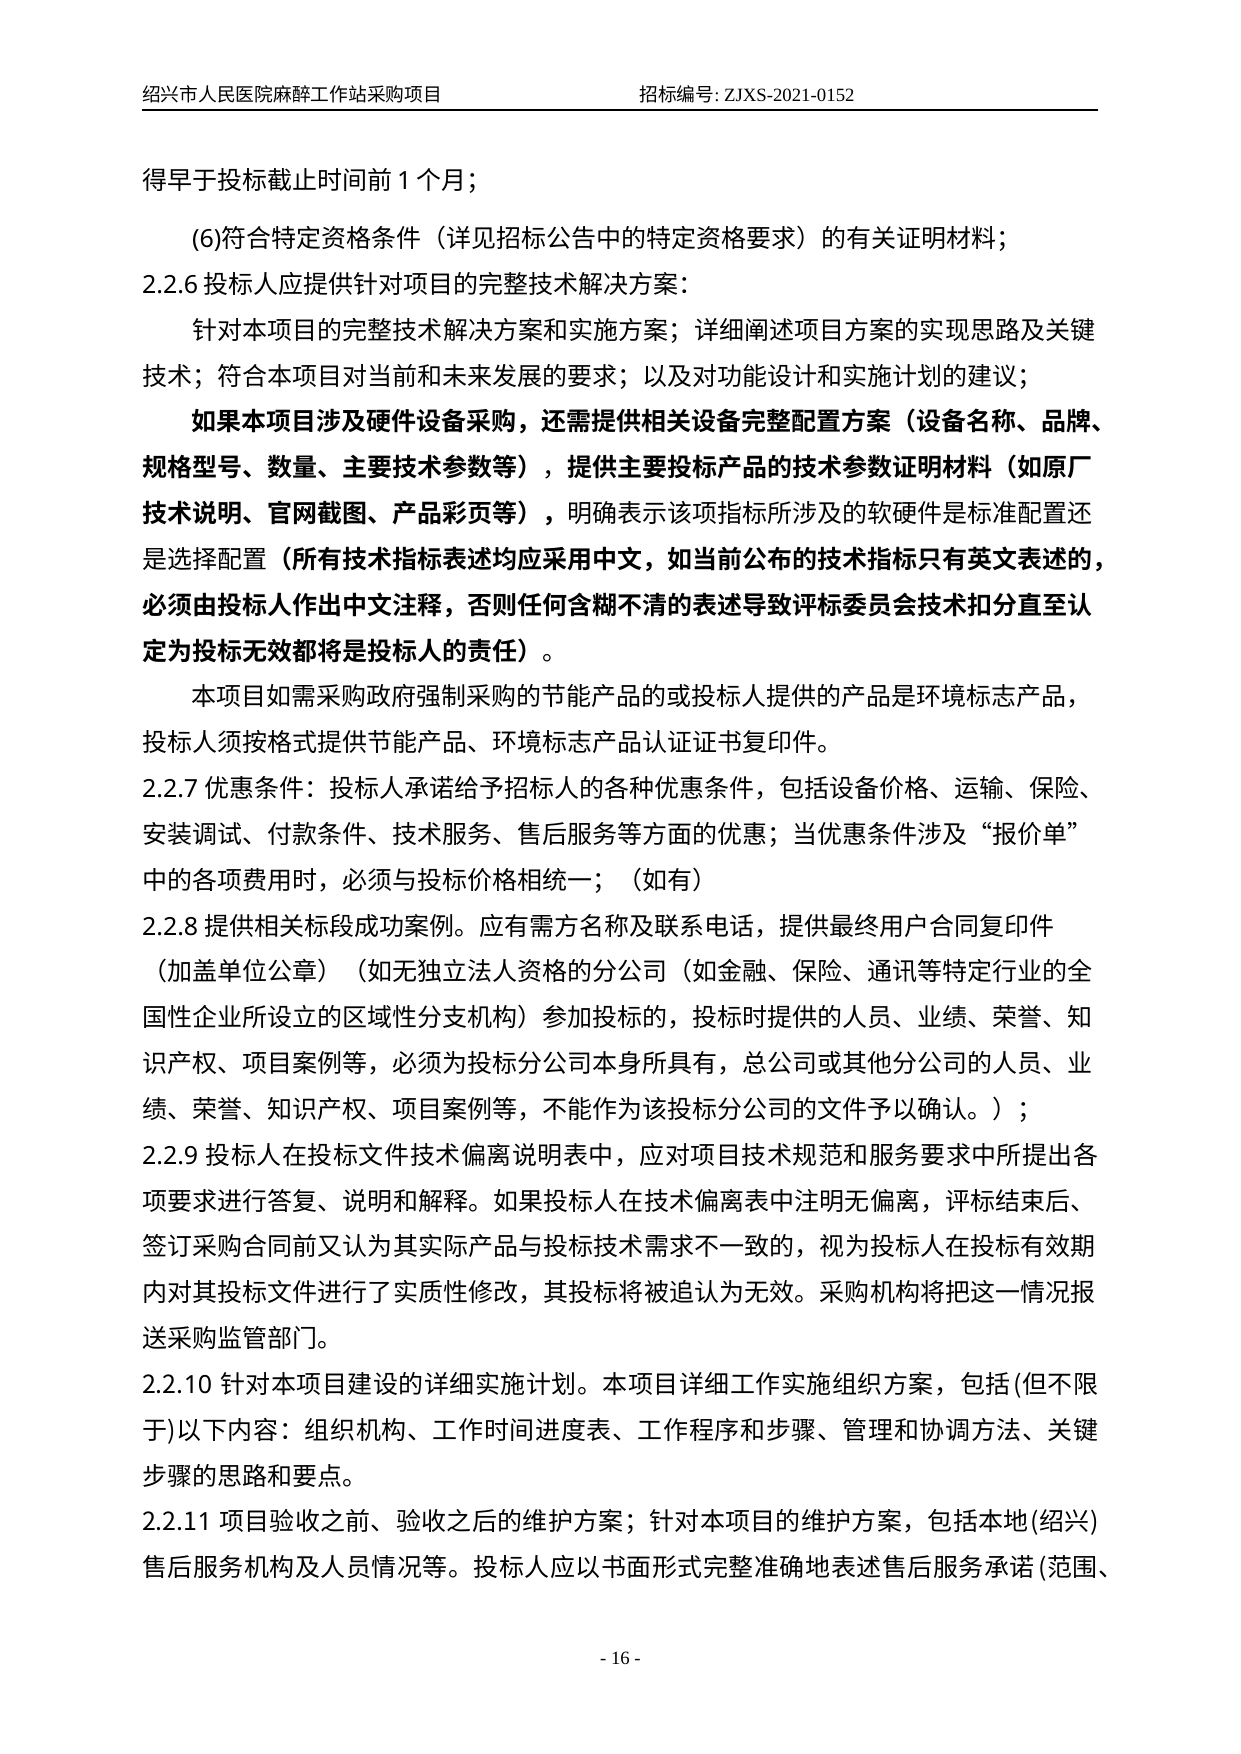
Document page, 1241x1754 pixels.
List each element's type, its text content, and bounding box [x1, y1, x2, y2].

text 2.2.8 提供相关标段成功案例。应有需方名称及联系电话，提供最终用户合同复印件（加盖单位公章）（如无独立法人资格的分公司（如金融、保险、通讯等特定行业的全国性企业所设立的区域性分支机构）参加投标的，投标时提供的人员、业绩、荣誉、知识产权、项目案例等，必须为投标分公司本身所具有，总公司或其他分公司的人员、业绩、荣誉、知识产权、项目案例等，不能作为该投标分公司的文件予以确认。）； [142, 898, 1098, 1127]
text 2.2.9 投标人在投标文件技术偏离说明表中，应对项目技术规范和服务要求中所提出各项要求进行答复、说明和解释。如果投标人在技术偏离表中注明无偏离，评标结束后、签订采购合同前又认为其实际产品与投标技术需求不一致的，视为投标人在投标有效期内对其投标文件进行了实质性修改，其投标将被追认为无效。采购机构将把这一情况报送采购监管部门。 [142, 1127, 1098, 1357]
text (6)符合特定资格条件（详见招标公告中的特定资格要求）的有关证明材料； [142, 211, 1098, 257]
text 针对本项目的完整技术解决方案和实施方案；详细阐述项目方案的实现思路及关键技术；符合本项目对当前和未来发展的要求；以及对功能设计和实施计划的建议； [142, 302, 1098, 394]
text 2.2.7 优惠条件：投标人承诺给予招标人的各种优惠条件，包括设备价格、运输、保险、安装调试、付款条件、技术服务、售后服务等方面的优惠；当优惠条件涉及“报价单”中的各项费用时，必须与投标价格相统一；（如有） [142, 761, 1098, 898]
text 本项目如需采购政府强制采购的节能产品的或投标人提供的产品是环境标志产品，投标人须按格式提供节能产品、环境标志产品认证证书复印件。 [142, 669, 1098, 761]
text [142, 1494, 1098, 1586]
text 2.2.10 针对本项目建设的详细实施计划。本项目详细工作实施组织方案，包括(但不限于)以下内容：组织机构、工作时间进度表、工作程序和步骤、管理和协调方法、关键步骤的思路和要点。 [142, 1357, 1098, 1494]
text 如果本项目涉及硬件设备采购，还需提供相关设备完整配置方案（设备名称、品牌、规格型号、数量、主要技术参数等），提供主要投标产品的技术参数证明材料（如原厂技术说明、官网截图、产品彩页等），明确表示该项指标所涉及的软硬件是标准配置还是选择配置（所有技术指标表述均应采用中文，如当前公布的技术指标只有英文表述的，必须由投标人作出中文注释，否则任何含糊不清的表述导致评标委员会技术扣分直至认定为投标无效都将是投标人的责任）。 [142, 394, 1098, 669]
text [142, 146, 1098, 211]
text 2.2.6投标人应提供针对项目的完整技术解决方案： [142, 257, 1098, 302]
